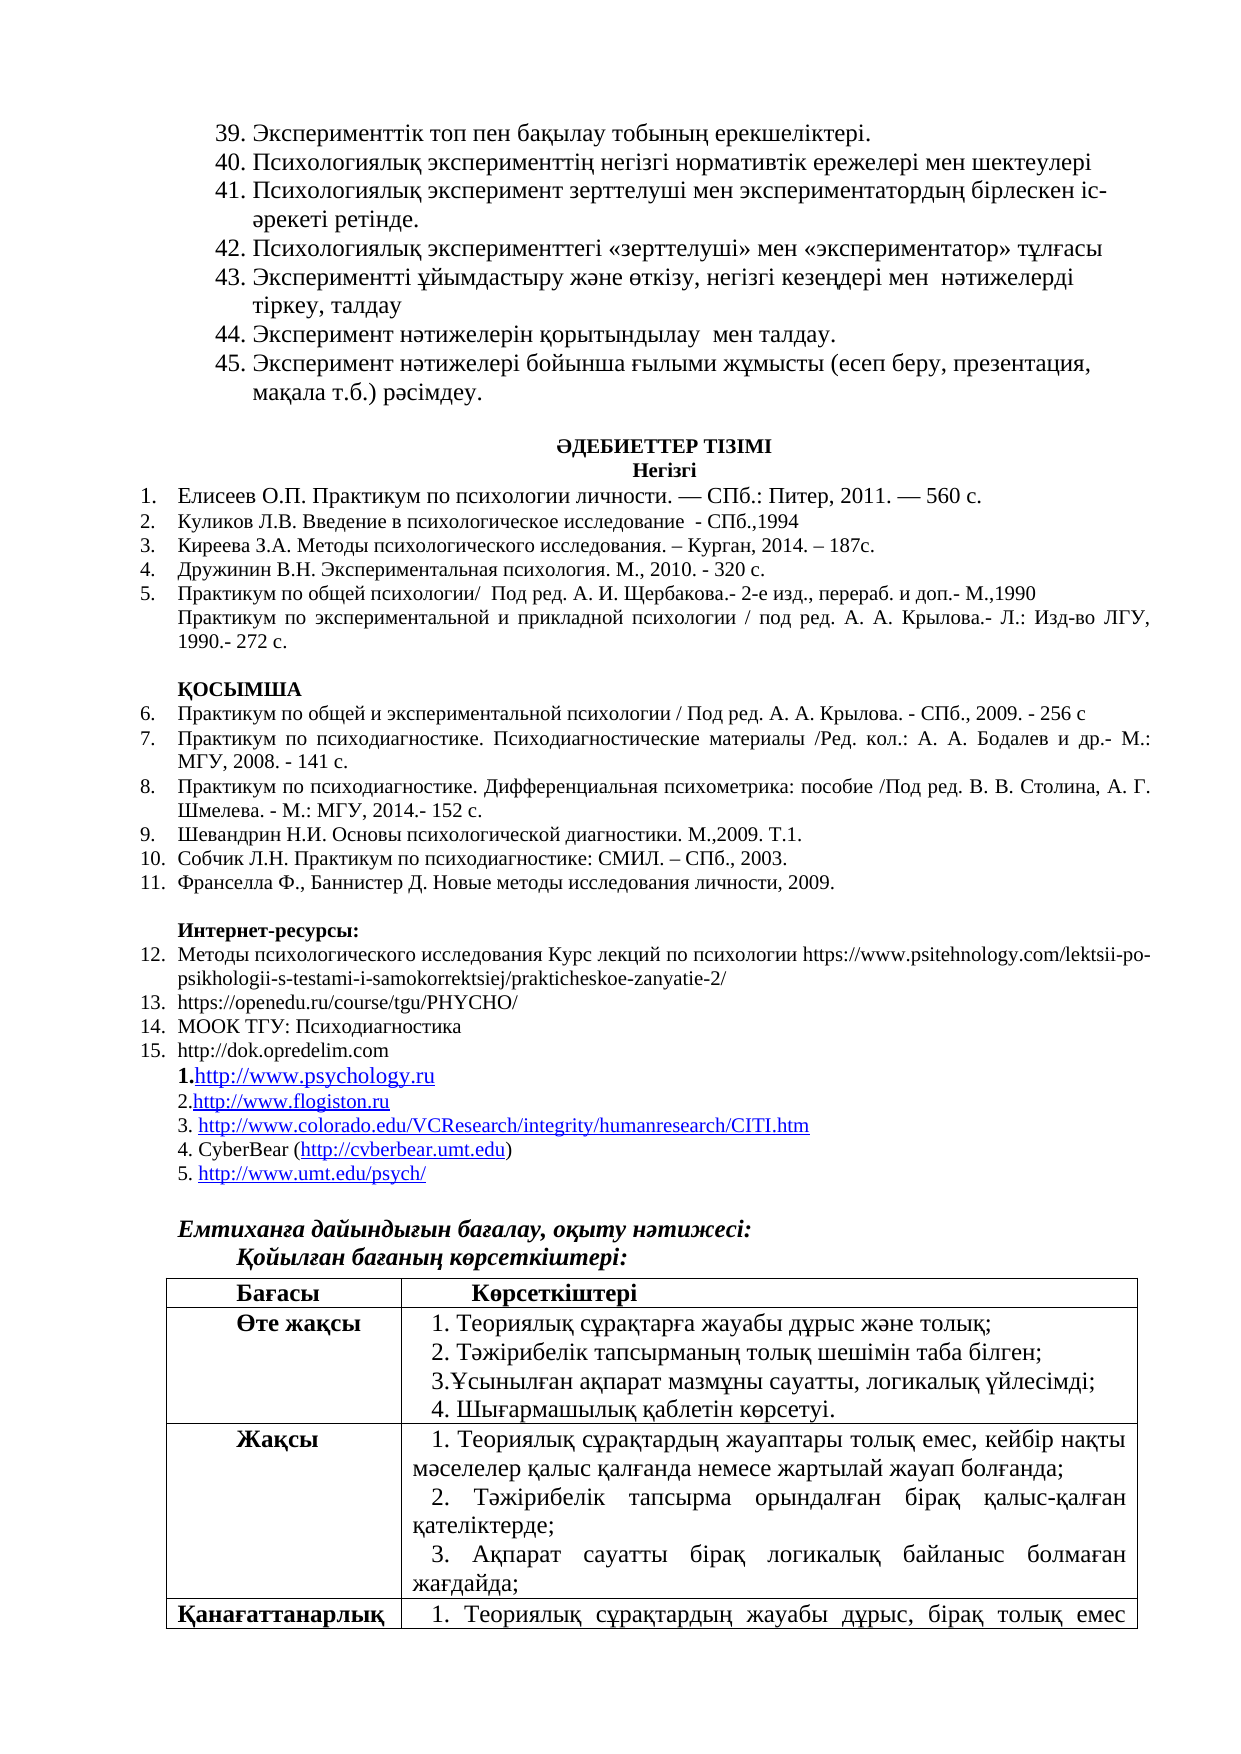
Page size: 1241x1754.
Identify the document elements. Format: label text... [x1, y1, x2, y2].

text 5. http://www.umt.edu/psych/ [177, 1161, 1152, 1185]
list Психологиялық эксперименттің негізгі нормативтік ережелері мен шектеулері [215, 147, 1152, 176]
table_cell Өте жақсы [167, 1308, 401, 1423]
list Психологиялық эксперименттегі «зерттелуші» мен «экспериментатор» тұлғасы [215, 233, 1152, 262]
table_cell 1. Теориялық сұрақтарға жауабы дұрыс және толық; 2. Тәжірибелік тапсырманың толық шешімін таба білген; 3.Ұсынылған ақпарат мазмұны сауатты, логикалық үйлесімді; 4. Шығармашылық қаблетін көрсетуі. [402, 1308, 1137, 1423]
list 1.http://www.psychology.ru [177, 1062, 1152, 1089]
list http://dok.opredelim.com [140, 1038, 1152, 1062]
list Практикум по общей и экспериментальной психологии / Под ред. А. А. Крылова. - СПб., 2009. - 256 с [140, 701, 1152, 725]
text Емтиханға дайындығын бағалау, оқыту нәтижесі: [177, 1214, 1152, 1242]
list Психологиялық эксперимент зерттелуші мен экспериментатордың бірлескен іс- әрекеті ретінде. [215, 176, 1152, 233]
text ӘДЕБИЕТТЕР ТІЗІМІ [177, 434, 1152, 458]
list Куликов Л.В. Введение в психологическое исследование - СПб.,1994 [140, 509, 1152, 533]
text 2.http://www.flogiston.ru [177, 1089, 1152, 1113]
list Практикум по психодиагностике. Дифференциальная психометрика: пособие /Под ред. В. В. Столина, А. Г. Шмелева. - М.: МГУ, 2014.- 152 с. [140, 773, 1152, 822]
table_header Көрсеткіштері [402, 1279, 1137, 1307]
table_header Бағасы [167, 1279, 401, 1307]
list Франселла Ф., Баннистер Д. Новые методы исследования личности, 2009. [140, 870, 1152, 894]
text Практикум по экспериментальной и прикладной психологии / под ред. А. А. Крылова.- Л.: Изд-во ЛГУ, 1990.- 272 с. [177, 605, 1152, 653]
list Практикум по психодиагностике. Психодиагностические материалы /Ред. кол.: А. А. Бодалев и др.- М.: МГУ, 2008. - 141 с. [140, 725, 1152, 773]
table_cell Жақсы [167, 1424, 401, 1598]
table_cell Қанағаттанарлық [167, 1599, 401, 1628]
text 4. CyberBear (http://cvberbear.umt.edu) [177, 1137, 1152, 1161]
text 3. http://www.colorado.edu/VCResearch/integrity/humanresearch/CITI.htm [177, 1113, 1152, 1137]
table_cell 1. Теориялық сұрақтардың жауаптары толық емес, кейбір нақты мәселелер қалыс қалғанда немесе жартылай жауап болғанда; 2. Тәжірибелік тапсырма орындалған бірақ қалыс-қалған қателіктерде; 3. Ақпарат сауатты бірақ логикалық байланыс болмаған жағдайда; [402, 1424, 1137, 1598]
list Эксперимент нәтижелері бойынша ғылыми жұмысты (есеп беру, презентация, мақала т.б.) рәсімдеу. [215, 348, 1152, 406]
list Шевандрин Н.И. Основы психологической диагностики. М.,2009. Т.1. [140, 822, 1152, 846]
list Киреева З.А. Методы психологического исследования. – Курган, 2014. – 187с. [140, 533, 1152, 557]
text Интернет-ресурсы: [177, 918, 1152, 942]
list Экспериментті ұйымдастыру және өткізу, негізгі кезеңдері мен нәтижелерді тіркеу, талдау [215, 262, 1152, 319]
list Эксперименттік топ пен бақылау тобының ерекшеліктері. [215, 118, 1152, 147]
list https://openedu.ru/course/tgu/PHYCHO/ [140, 990, 1152, 1014]
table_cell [402, 1599, 1137, 1628]
list Собчик Л.Н. Практикум по психодиагностике: СМИЛ. – СПб., 2003. [140, 846, 1152, 870]
list Дружинин В.Н. Экспериментальная психология. М., 2010. - 320 c. [140, 557, 1152, 581]
list Методы психологического исследования Курс лекций по психологии https://www.psitehnology.com/lektsii-po-psikhologii-s-testami-i-samokorrektsiej/prakticheskoe-zanyatie-2/ [140, 942, 1152, 990]
subtitle Қойылған бағаның көрсеткіштері: [177, 1242, 1152, 1271]
list Практикум по общей психологии/ Под ред. А. И. Щербакова.- 2-е изд., перераб. и доп.- М.,1990 [140, 581, 1152, 605]
list МООК ТГУ: Психодиагностика [140, 1014, 1152, 1038]
list Елисеев О.П. Практикум по психологии личности. — СПб.: Питер, 2011. — 560 с. [140, 482, 1152, 509]
text Негізгі [177, 458, 1152, 482]
list Эксперимент нәтижелерін қорытындылау мен талдау. [215, 319, 1152, 348]
text ҚОСЫМША [177, 677, 1152, 701]
